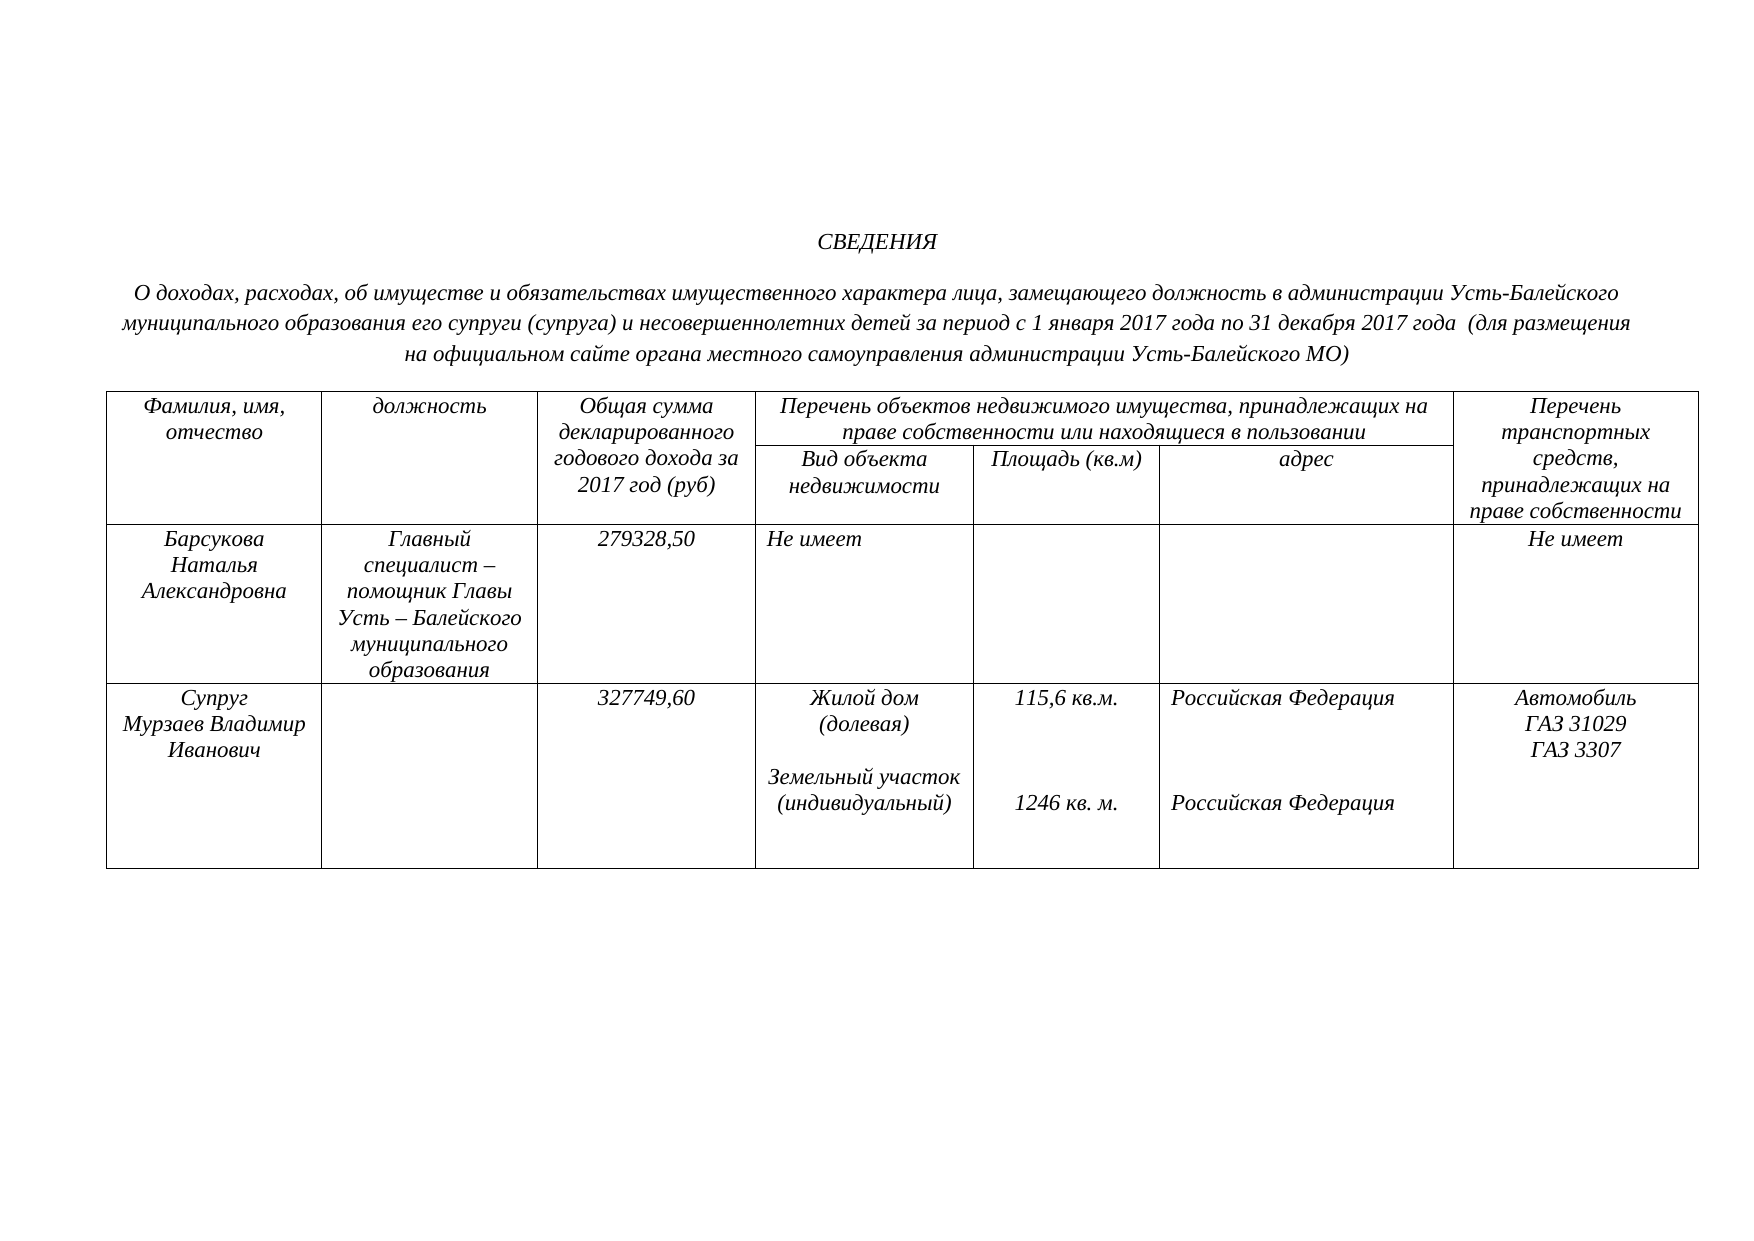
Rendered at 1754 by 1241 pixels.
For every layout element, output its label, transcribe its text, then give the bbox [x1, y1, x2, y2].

table_cell Автомобиль ГАЗ 31029 ГАЗ 3307 [1454, 684, 1698, 868]
table_cell Главный специалист – помощник Главы Усть – Балейского муниципального образования [322, 525, 537, 683]
table_cell адрес [1160, 446, 1453, 523]
table_cell [974, 525, 1159, 683]
table_cell Вид объекта недвижимости [756, 446, 973, 523]
table_cell Жилой дом (долевая) Земельный участок (индивидуальный) [756, 684, 973, 868]
table_cell Супруг Мурзаев Владимир Иванович [107, 684, 321, 868]
table_header Перечень объектов недвижимого имущества, принадлежащих на праве собственности или находящиеся в пользовании [756, 392, 1453, 444]
table_header должность [322, 392, 537, 523]
table_cell 279328,50 [538, 525, 755, 683]
table_cell Российская Федерация Российская Федерация [1160, 684, 1453, 868]
table_cell Барсукова Наталья Александровна [107, 525, 321, 683]
table_cell 115,6 кв.м. 1246 кв. м. [974, 684, 1159, 868]
table_cell 327749,60 [538, 684, 755, 868]
table_cell [322, 684, 537, 868]
table_header Фамилия, имя, отчество [107, 392, 321, 523]
table_cell [1160, 525, 1453, 683]
table_header Общая сумма декларированного годового дохода за 2017 год (руб) [538, 392, 755, 523]
table_cell Не имеет [756, 525, 973, 683]
text О доходах, расходах, об имуществе и обязательствах имущественного характера лица, замещающего должность в администрации Усть-Балейского муниципального образования его супруги (супруга) и несовершеннолетних детей за период с 1 января 2017 года по 31 декабря 2017 года (для размещения на официальном сайте органа местного самоуправления администрации Усть-Балейского МО) [118, 279, 1636, 366]
table_header Перечень транспортных средств, принадлежащих на праве собственности [1454, 392, 1698, 523]
text СВЕДЕНИЯ [118, 228, 1636, 254]
table_cell Площадь (кв.м) [974, 446, 1159, 523]
table_cell Не имеет [1454, 525, 1698, 683]
